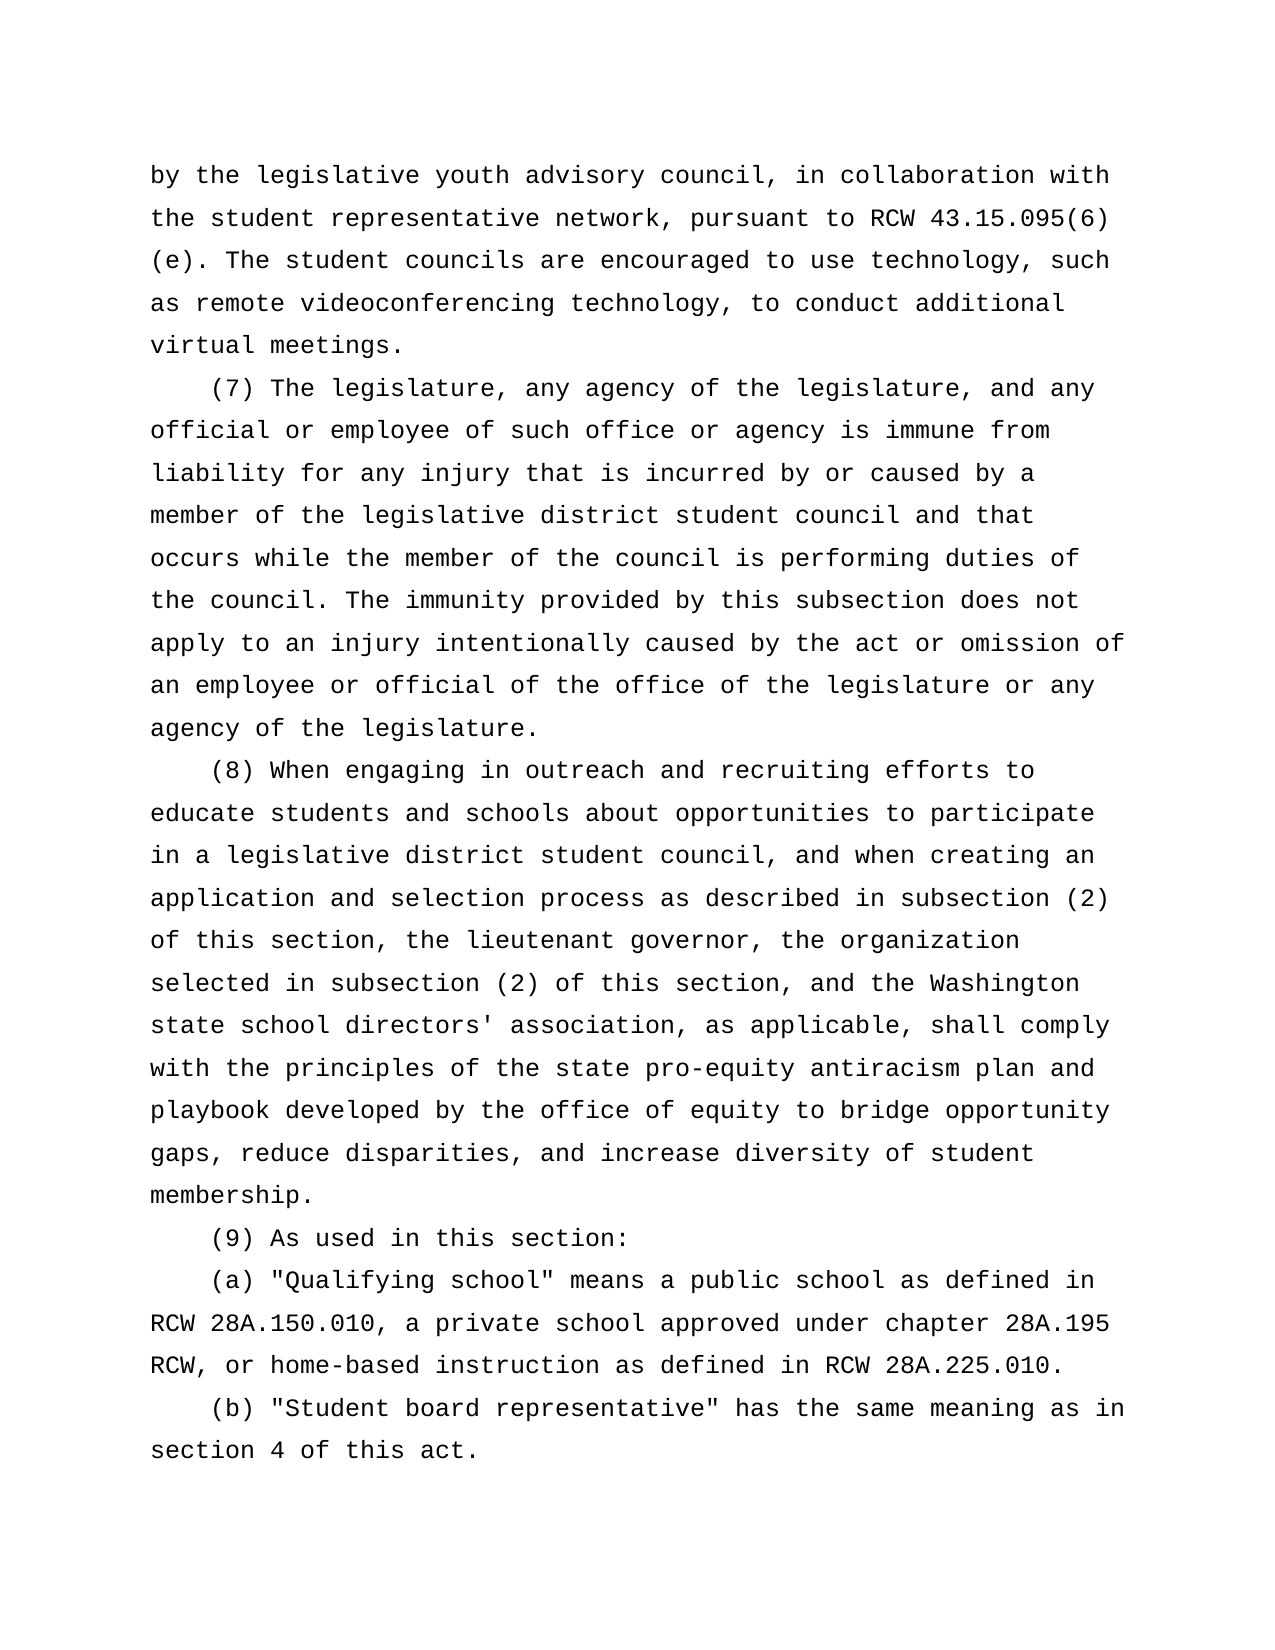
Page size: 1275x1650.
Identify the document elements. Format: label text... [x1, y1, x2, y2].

text (b) "Student board representative" has the same meaning as in section 4 of this act. [150, 1382, 1125, 1467]
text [150, 150, 1125, 362]
text (a) "Qualifying school" means a public school as defined in RCW 28A.150.010, a private school approved under chapter 28A.195 RCW, or home-based instruction as defined in RCW 28A.225.010. [150, 1255, 1125, 1382]
text (7) The legislature, any agency of the legislature, and any official or employee of such office or agency is immune from liability for any injury that is incurred by or caused by a member of the legislative district student council and that occurs while the member of the council is performing duties of the council. The immunity provided by this subsection does not apply to an injury intentionally caused by the act or omission of an employee or official of the office of the legislature or any agency of the legislature. [150, 362, 1125, 745]
text (9) As used in this section: [150, 1212, 1125, 1255]
text (8) When engaging in outreach and recruiting efforts to educate students and schools about opportunities to participate in a legislative district student council, and when creating an application and selection process as described in subsection (2) of this section, the lieutenant governor, the organization selected in subsection (2) of this section, and the Washington state school directors' association, as applicable, shall comply with the principles of the state pro-equity antiracism plan and playbook developed by the office of equity to bridge opportunity gaps, reduce disparities, and increase diversity of student membership. [150, 745, 1125, 1212]
